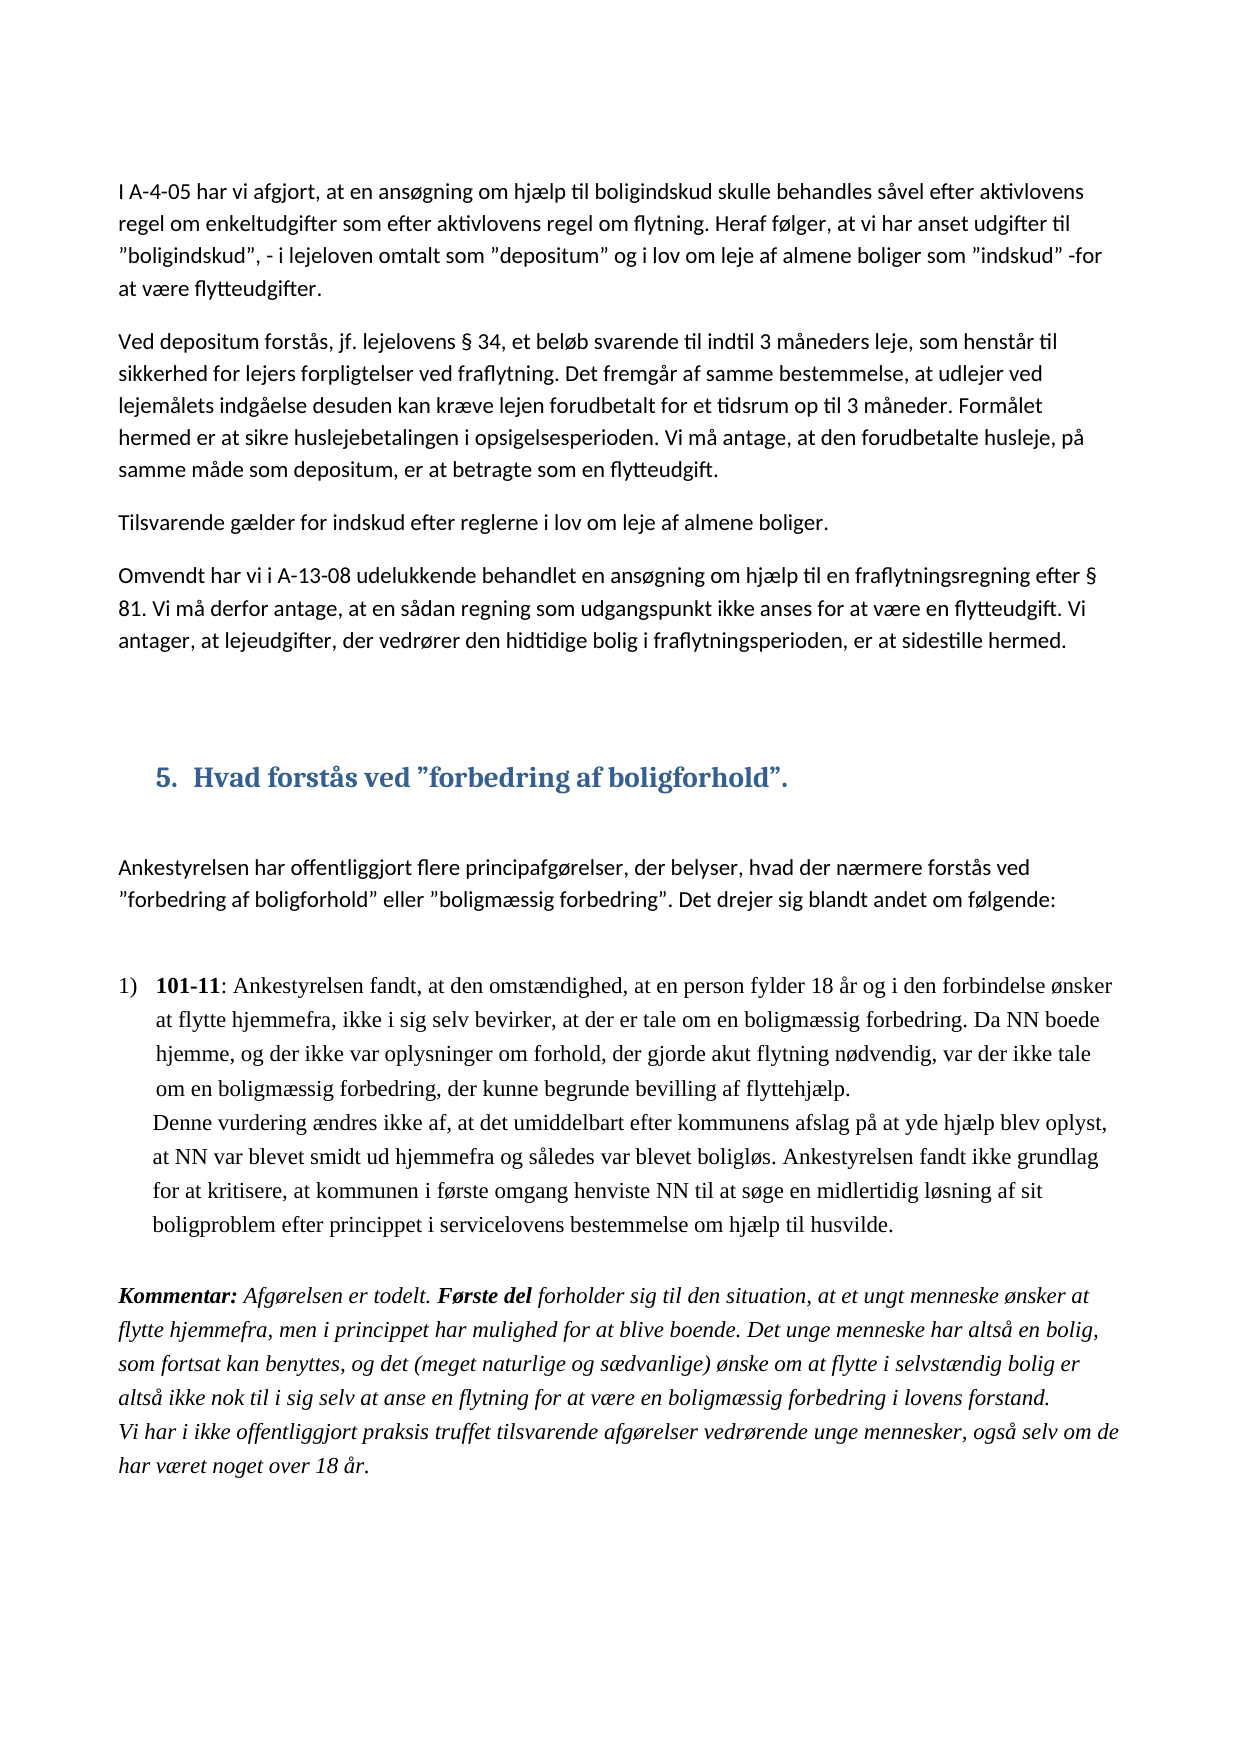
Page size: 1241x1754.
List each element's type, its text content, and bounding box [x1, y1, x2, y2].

text I A-4-05 har vi afgjort, at en ansøgning om hjælp til boligindskud skulle behandles såvel efter aktivlovens regel om enkeltudgifter som efter aktivlovens regel om flytning. Heraf følger, at vi har anset udgifter til ”boligindskud”, - i lejeloven omtalt som ”depositum” og i lov om leje af almene boliger som ”indskud” -for at være flytteudgifter. [118, 177, 1122, 302]
text Omvendt har vi i A-13-08 udelukkende behandlet en ansøgning om hjælp til en fraflytningsregning efter § 81. Vi må derfor antage, at en sådan regning som udgangspunkt ikke anses for at være en flytteudgift. Vi antager, at lejeudgifter, der vedrører den hidtidige bolig i fraflytningsperioden, er at sidestille hermed. [118, 562, 1122, 654]
text Denne vurdering ændres ikke af, at det umiddelbart efter kommunens afslag på at yde hjælp blev oplyst, [118, 1109, 1122, 1135]
text Kommentar: Afgørelsen er todelt. Første del forholder sig til den situation, at et ungt menneske ønsker at flytte hjemmefra, men i princippet har mulighed for at blive boende. Det unge menneske har altså en bolig, som fortsat kan benyttes, og det (meget naturlige og sædvanlige) ønske om at flytte i selvstændig bolig er altså ikke nok til i sig selv at anse en flytning for at være en boligmæssig forbedring i lovens forstand. [118, 1282, 1122, 1411]
list 101-11: Ankestyrelsen fandt, at den omstændighed, at en person fylder 18 år og i den forbindelse ønsker at flytte hjemmefra, ikke i sig selv bevirker, at der er tale om en boligmæssig forbedring. Da NN boede hjemme, og der ikke var oplysninger om forhold, der gjorde akut flytning nødvendig, var der ikke tale om en boligmæssig forbedring, der kunne begrunde bevilling af flyttehjælp. [118, 972, 1122, 1101]
text Tilsvarende gælder for indskud efter reglerne i lov om leje af almene boliger. [118, 508, 1122, 537]
text Ankestyrelsen har offentliggjort flere principafgørelser, der belyser, hvad der nærmere forstås ved ”forbedring af boligforhold” eller ”boligmæssig forbedring”. Det drejer sig blandt andet om følgende: [118, 853, 1122, 913]
text Ved depositum forstås, jf. lejelovens § 34, et beløb svarende til indtil 3 måneders leje, som henstår til sikkerhed for lejers forpligtelser ved fraflytning. Det fremgår af samme bestemmelse, at udlejer ved lejemålets indgåelse desuden kan kræve lejen forudbetalt for et tidsrum op til 3 måneder. Formålet hermed er at sikre huslejebetalingen i opsigelsesperioden. Vi må antage, at den forudbetalte husleje, på samme måde som depositum, er at betragte som en flytteudgift. [118, 327, 1122, 483]
subtitle Hvad forstås ved ”forbedring af boligforhold”. [156, 761, 1122, 795]
text at NN var blevet smidt ud hjemmefra og således var blevet boligløs. Ankestyrelsen fandt ikke grundlag [118, 1143, 1122, 1169]
text for at kritisere, at kommunen i første omgang henviste NN til at søge en midlertidig løsning af sit [118, 1177, 1122, 1203]
text boligproblem efter princippet i servicelovens bestemmelse om hjælp til husvilde. [118, 1211, 1122, 1238]
text Vi har i ikke offentliggjort praksis truffet tilsvarende afgørelser vedrørende unge mennesker, også selv om de har været noget over 18 år. [118, 1418, 1122, 1479]
